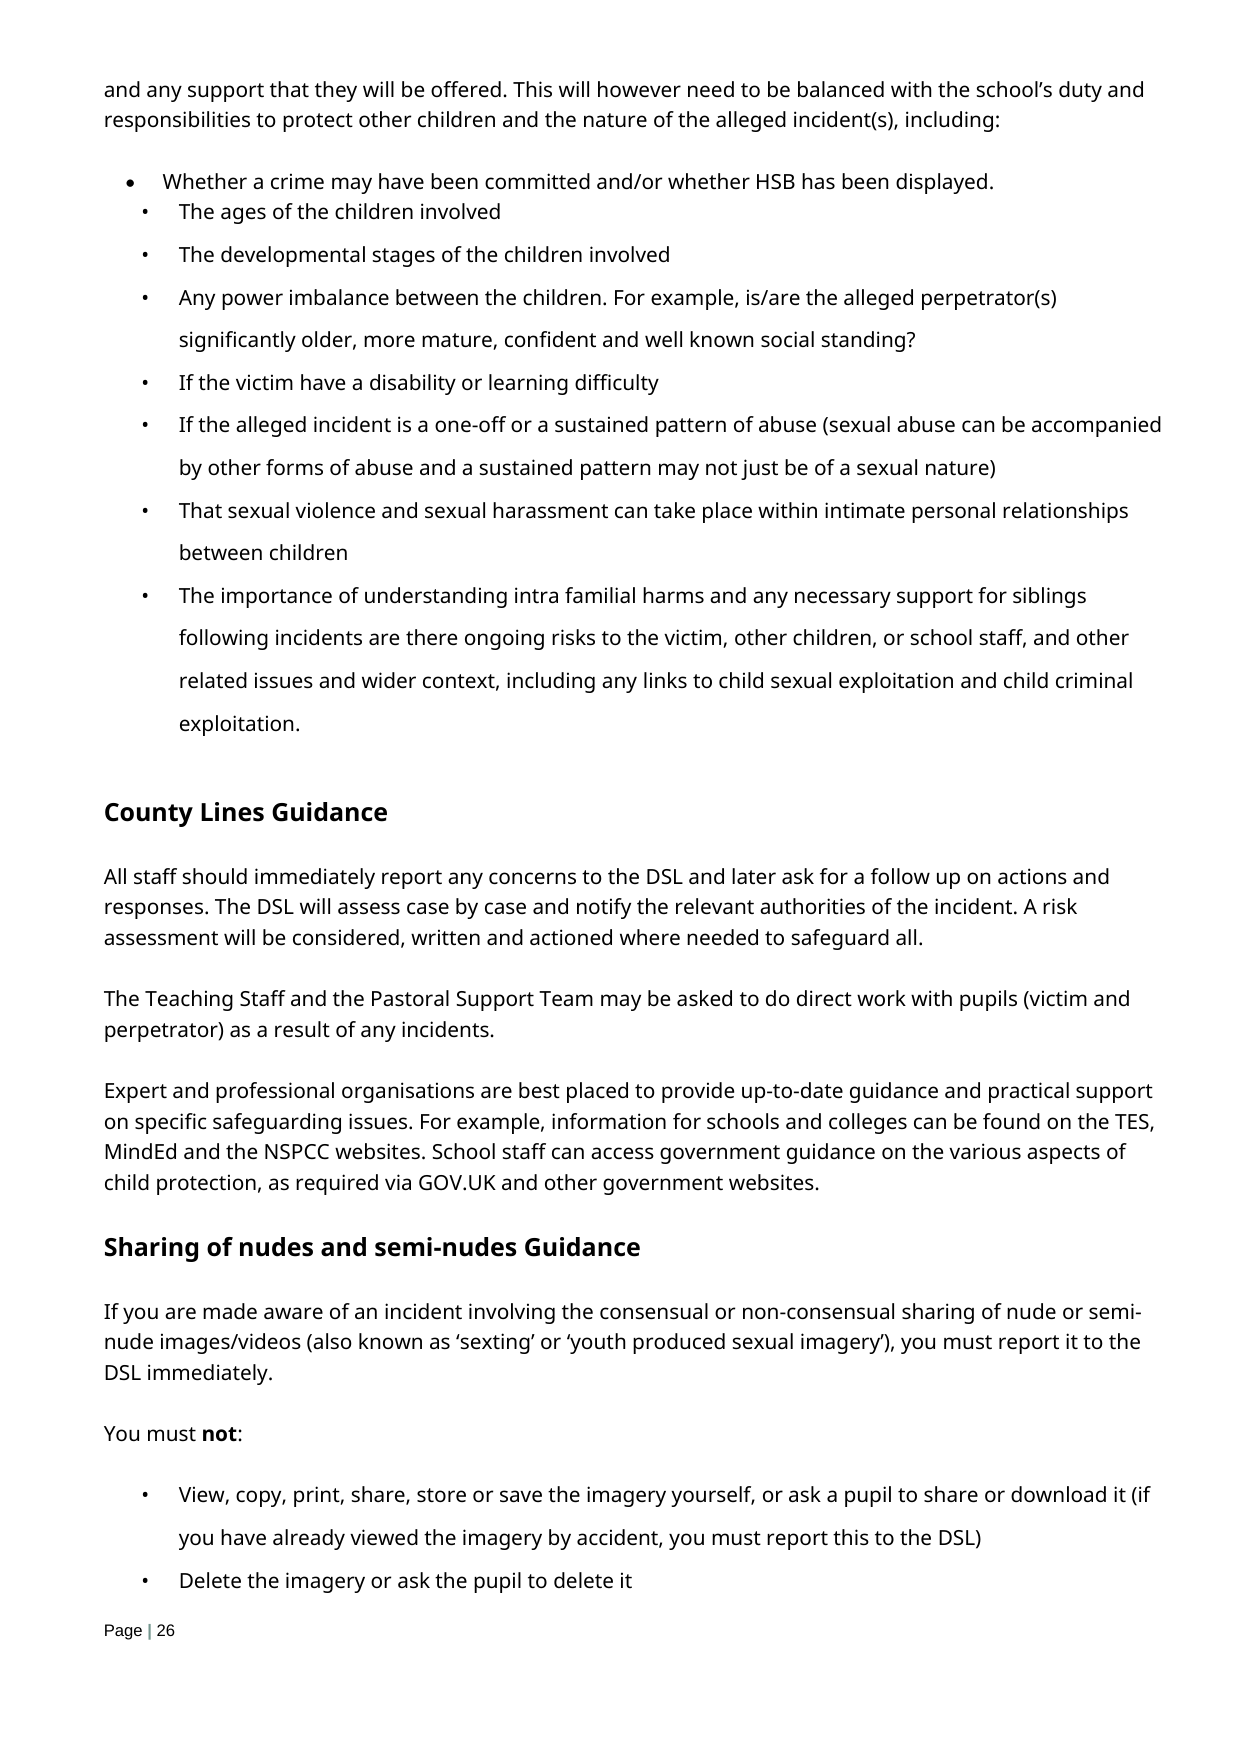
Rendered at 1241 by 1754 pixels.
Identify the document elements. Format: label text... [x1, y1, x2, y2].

list Any power imbalance between the children. For example, is/are the alleged perpetrator(s) significantly older, more mature, confident and well known social standing? [141, 283, 1165, 354]
list Whether a crime may have been committed and/or whether HSB has been displayed. [125, 167, 1165, 195]
list The ages of the children involved [141, 197, 1165, 226]
text You must not: [103, 1419, 1165, 1448]
text The Teaching Staff and the Pastoral Support Team may be asked to do direct work with pupils (victim and perpetrator) as a result of any incidents. [103, 984, 1165, 1043]
text All staff should immediately report any concerns to the DSL and later ask for a follow up on actions and responses. The DSL will assess case by case and notify the relevant authorities of the incident. A risk assessment will be considered, written and actioned where needed to safeguard all. [103, 862, 1165, 952]
list The importance of understanding intra familial harms and any necessary support for siblings following incidents are there ongoing risks to the victim, other children, or school staff, and other related issues and wider context, including any links to child sexual exploitation and child criminal exploitation. [141, 581, 1165, 737]
list If the alleged incident is a one-off or a sustained pattern of abuse (sexual abuse can be accompanied by other forms of abuse and a sustained pattern may not just be of a sexual nature) [141, 411, 1165, 482]
list View, copy, print, share, store or save the imagery yourself, or ask a pupil to share or download it (if you have already viewed the imagery by accident, you must report this to the DSL) [141, 1481, 1165, 1552]
list If the victim have a disability or learning difficulty [141, 368, 1165, 396]
list The developmental stages of the children involved [141, 240, 1165, 268]
list Delete the imagery or ask the pupil to delete it [141, 1566, 1165, 1594]
text Expert and professional organisations are best placed to provide up-to-date guidance and practical support on specific safeguarding issues. For example, information for schools and colleges can be found on the TES, MindEd and the NSPCC websites. School staff can access government guidance on the various aspects of child protection, as required via GOV.UK and other government websites. [103, 1076, 1165, 1197]
list That sexual violence and sexual harassment can take place within intimate personal relationships between children [141, 496, 1165, 567]
text County Lines Guidance [103, 794, 1165, 828]
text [103, 75, 1165, 134]
text If you are made aware of an incident involving the consensual or non-consensual sharing of nude or semi-nude images/videos (also known as ‘sexting’ or ‘youth produced sexual imagery’), you must report it to the DSL immediately. [103, 1297, 1165, 1386]
text Sharing of nudes and semi-nudes Guidance [103, 1229, 1165, 1263]
